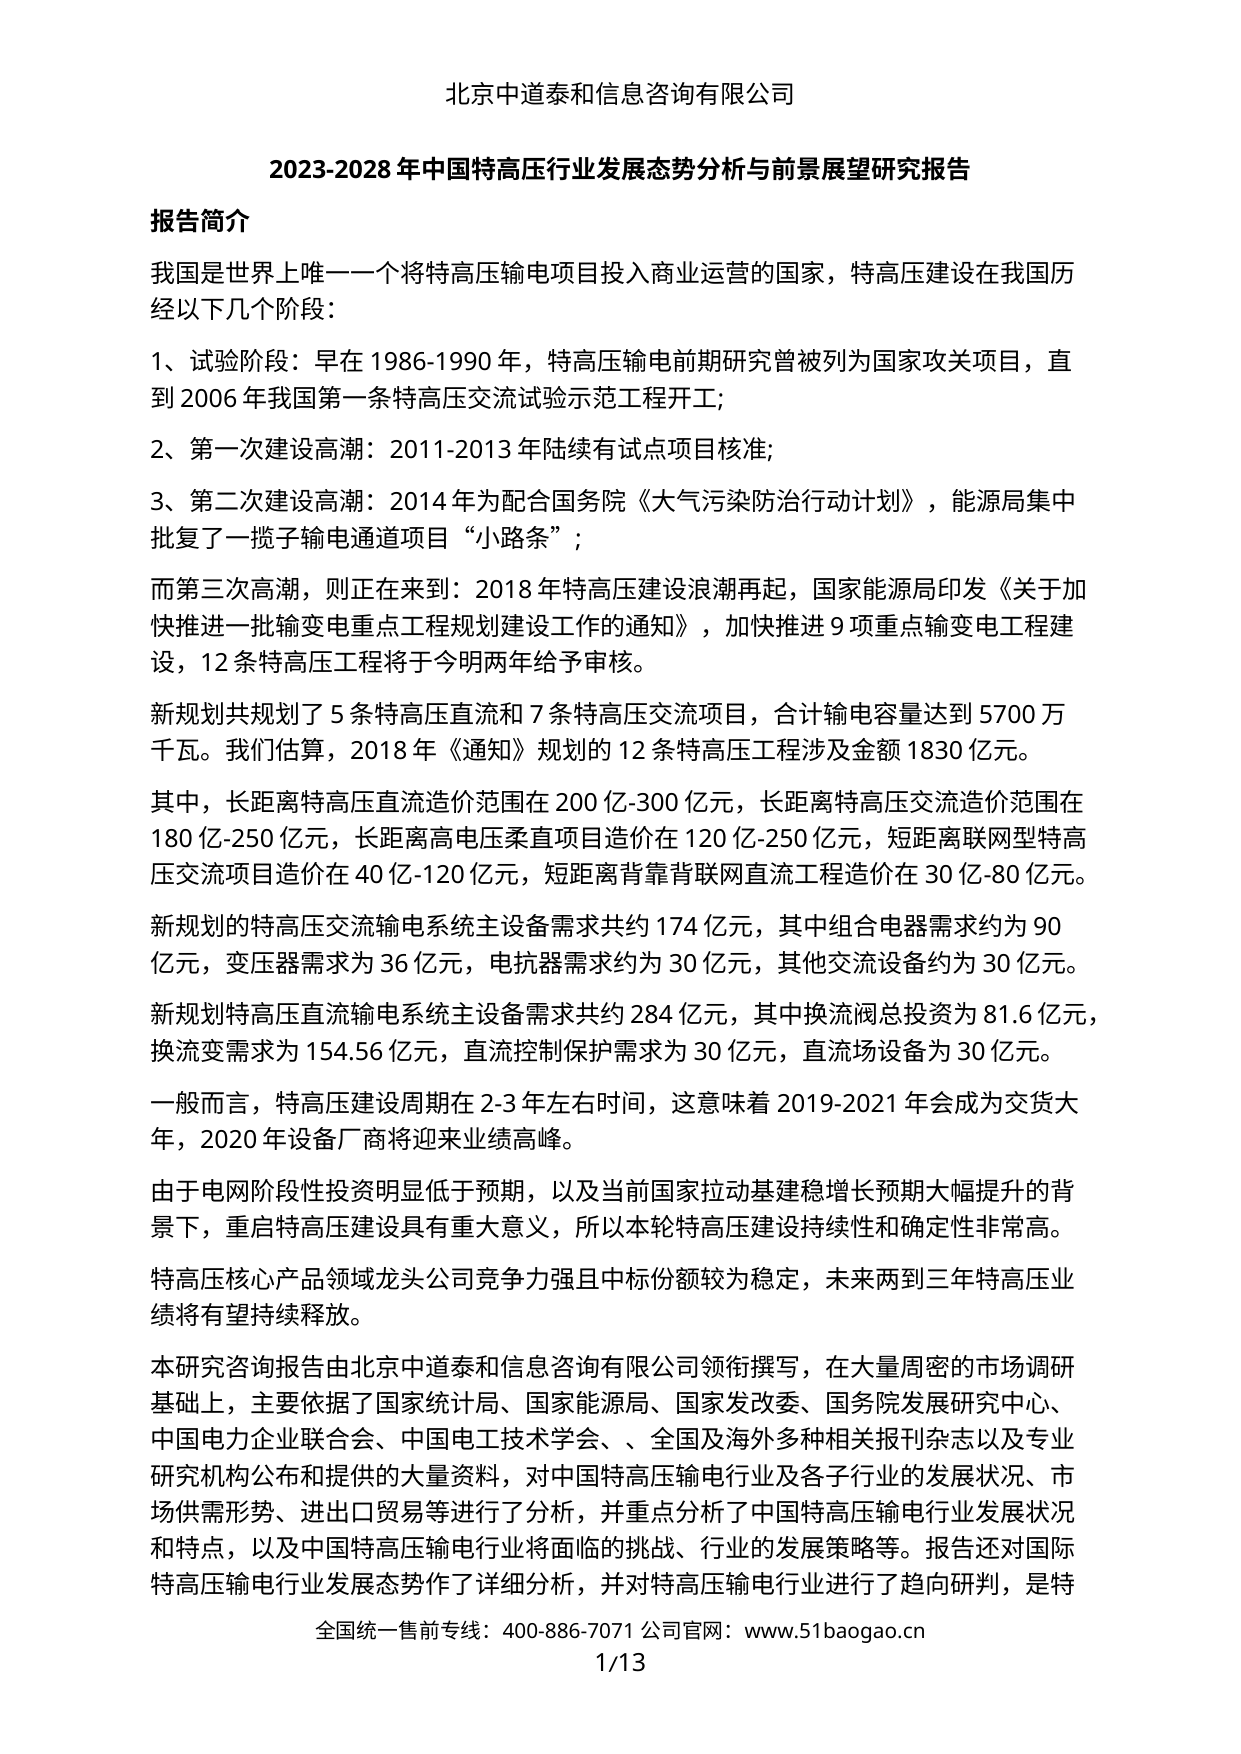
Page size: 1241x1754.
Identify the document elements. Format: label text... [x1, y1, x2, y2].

text 2023-2028年中国特高压行业发展态势分析与前景展望研究报告 [150, 150, 1090, 186]
text 3、第二次建设高潮：2014年为配合国务院《大气污染防治行动计划》，能源局集中批复了一揽子输电通道项目“小路条”; [150, 482, 1090, 554]
text 我国是世界上唯一一个将特高压输电项目投入商业运营的国家，特高压建设在我国历经以下几个阶段： [150, 254, 1090, 326]
text 新规划共规划了5条特高压直流和7条特高压交流项目，合计输电容量达到5700万千瓦。我们估算，2018年《通知》规划的12条特高压工程涉及金额1830亿元。 [150, 694, 1090, 767]
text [150, 1347, 1090, 1601]
text 特高压核心产品领域龙头公司竞争力强且中标份额较为稳定，未来两到三年特高压业绩将有望持续释放。 [150, 1259, 1090, 1332]
text 报告简介 [150, 202, 1090, 238]
text 新规划特高压直流输电系统主设备需求共约284亿元，其中换流阀总投资为81.6亿元，换流变需求为154.56亿元，直流控制保护需求为30亿元，直流场设备为30亿元。 [150, 995, 1090, 1067]
text 一般而言，特高压建设周期在2-3年左右时间，这意味着2019-2021年会成为交货大年，2020年设备厂商将迎来业绩高峰。 [150, 1083, 1090, 1156]
text 新规划的特高压交流输电系统主设备需求共约174亿元，其中组合电器需求约为90亿元，变压器需求为36亿元，电抗器需求约为30亿元，其他交流设备约为30亿元。 [150, 907, 1090, 979]
text 2、第一次建设高潮：2011-2013年陆续有试点项目核准; [150, 430, 1090, 466]
text 其中，长距离特高压直流造价范围在200亿-300亿元，长距离特高压交流造价范围在180亿-250亿元，长距离高电压柔直项目造价在120亿-250亿元，短距离联网型特高压交流项目造价在40亿-120亿元，短距离背靠背联网直流工程造价在30亿-80亿元。 [150, 782, 1090, 891]
text 由于电网阶段性投资明显低于预期，以及当前国家拉动基建稳增长预期大幅提升的背景下，重启特高压建设具有重大意义，所以本轮特高压建设持续性和确定性非常高。 [150, 1171, 1090, 1244]
text 而第三次高潮，则正在来到：2018年特高压建设浪潮再起，国家能源局印发《关于加快推进一批输变电重点工程规划建设工作的通知》，加快推进9项重点输变电工程建设，12条特高压工程将于今明两年给予审核。 [150, 570, 1090, 679]
text 1、试验阶段：早在1986-1990年，特高压输电前期研究曾被列为国家攻关项目，直到2006年我国第一条特高压交流试验示范工程开工; [150, 342, 1090, 414]
